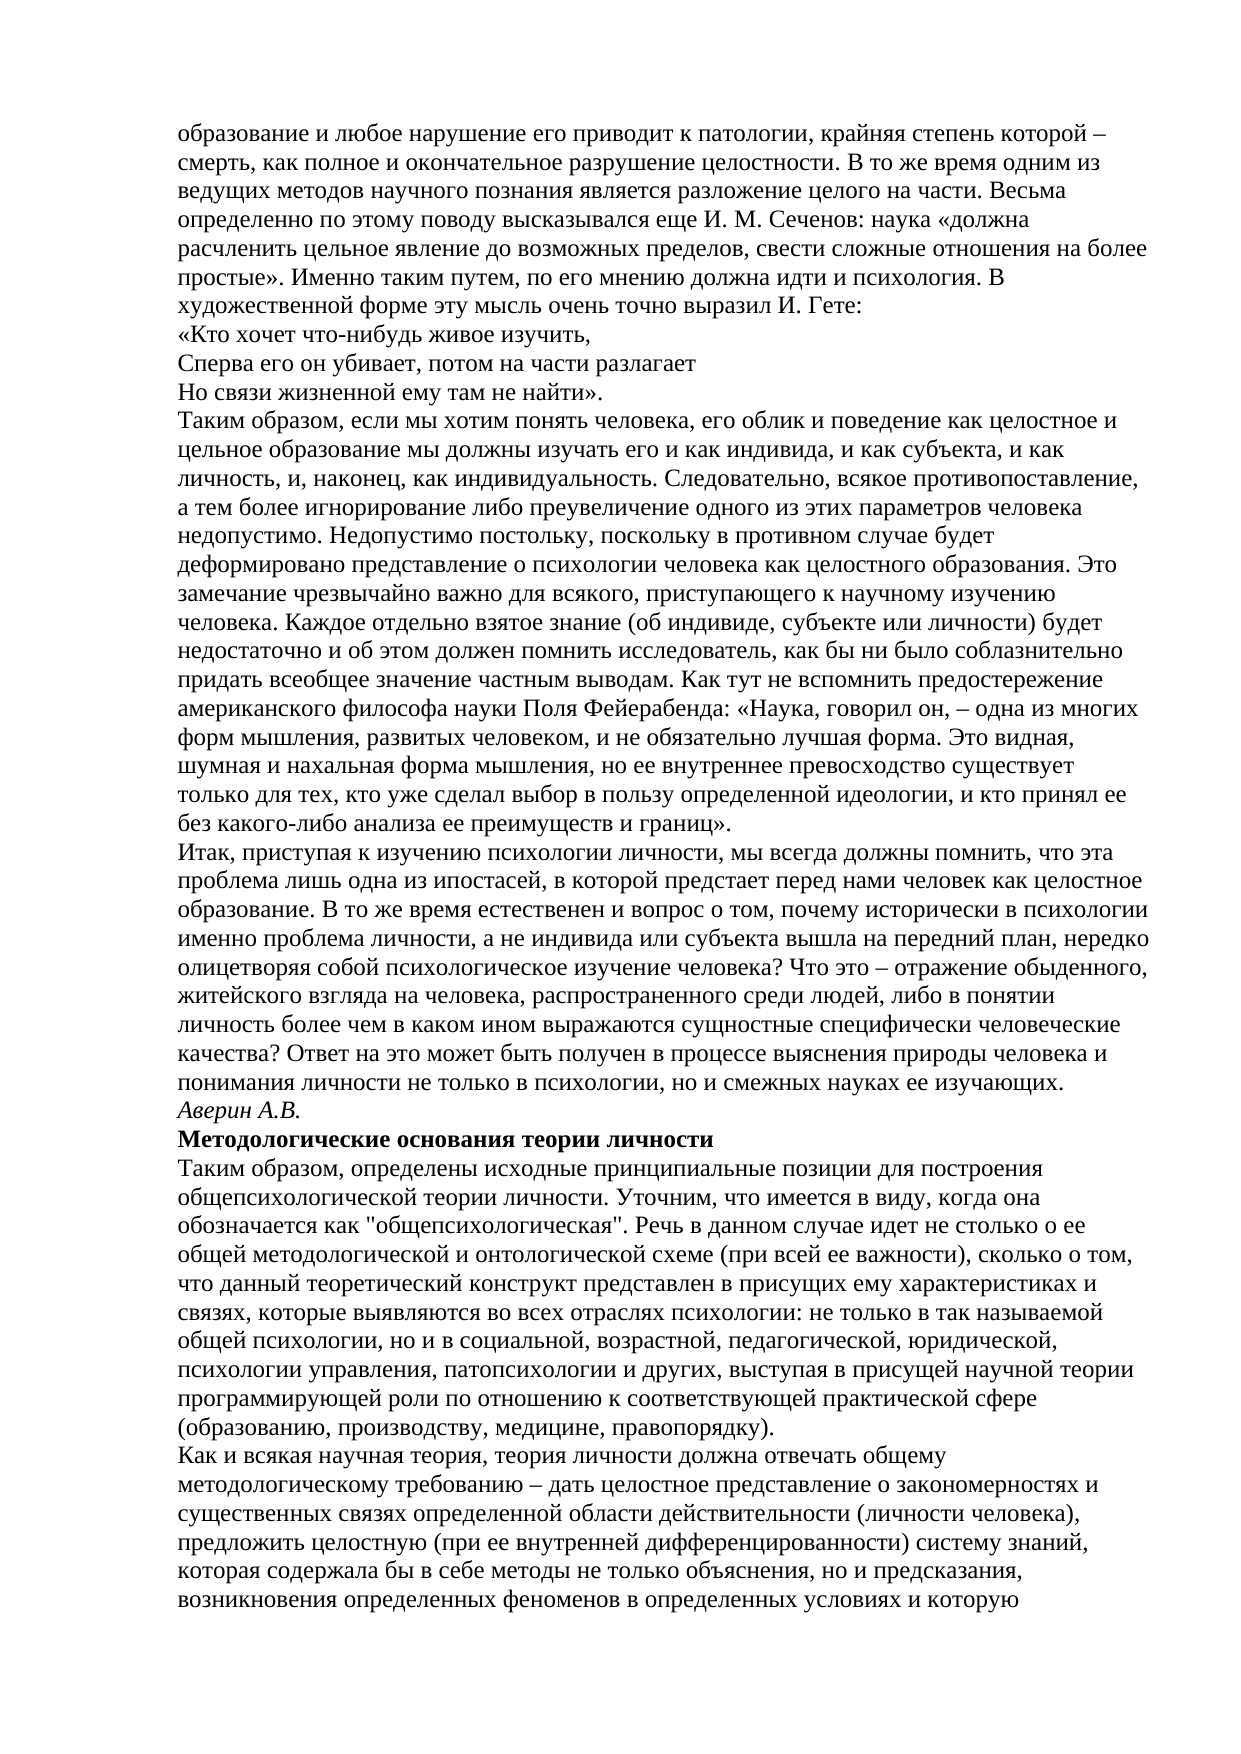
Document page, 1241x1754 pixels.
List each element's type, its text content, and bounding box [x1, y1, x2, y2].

text Итак, приступая к изучению психологии личности, мы всегда должны помнить, что эта проблема лишь одна из ипостасей, в которой предстает перед нами человек как целостное образование. В то же время естественен и вопрос о том, почему исторически в психологии именно проблема личности, а не индивида или субъекта вышла на передний план, нередко олицетворяя собой психологическое изучение человека? Что это – отражение обыденного, житейского взгляда на человека, распространенного среди людей, либо в понятии личность более чем в каком ином выражаются сущностные специфически человеческие качества? Ответ на это может быть получен в процессе выяснения природы человека и понимания личности не только в психологии, но и смежных науках ее изучающих. [177, 837, 1152, 1096]
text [177, 118, 1152, 319]
text Сперва его он убивает, потом на части разлагает [177, 348, 1152, 377]
text Таким образом, определены исходные принципиальные позиции для построения общепсихологической теории личности. Уточним, что имеется в виду, когда она обозначается как "общепсихологическая". Речь в данном случае идет не столько о ее общей методологической и онтологической схеме (при всей ее важности), сколько о том, что данный теоретический конструкт представлен в присущих ему характеристиках и связях, которые выявляются во всех отраслях психологии: не только в так называемой общей психологии, но и в социальной, возрастной, педагогической, юридической, психологии управления, патопсихологии и других, выступая в присущей научной теории программирующей роли по отношению к соответствующей практической сфере (образованию, производству, медицине, правопорядку). [177, 1153, 1152, 1441]
text Аверин А.В. [177, 1096, 1152, 1124]
text Таким образом, если мы хотим понять человека, его облик и поведение как целостное и цельное образование мы должны изучать его и как индивида, и как субъекта, и как личность, и, наконец, как индивидуальность. Следовательно, всякое противопоставление, а тем более игнорирование либо преувеличение одного из этих параметров человека недопустимо. Недопустимо постольку, поскольку в противном случае будет деформировано представление о психологии человека как целостного образования. Это замечание чрезвычайно важно для всякого, приступающего к научному изучению человека. Каждое отдельно взятое знание (об индивиде, субъекте или личности) будет недостаточно и об этом должен помнить исследователь, как бы ни было соблазнительно придать всеобщее значение частным выводам. Как тут не вспомнить предостережение американского философа науки Поля Фейерабенда: «Наука, говорил он, – одна из многих форм мышления, развитых человеком, и не обязательно лучшая форма. Это видная, шумная и нахальная форма мышления, но ее внутреннее превосходство существует только для тех, кто уже сделал выбор в пользу определенной идеологии, и кто принял ее без какого-либо анализа ее преимуществ и границ». [177, 406, 1152, 837]
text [177, 1441, 1152, 1613]
text Но связи жизненной ему там не найти». [177, 377, 1152, 406]
text Методологические основания теории личности [177, 1124, 1152, 1153]
text «Кто хочет что-нибудь живое изучить, [177, 319, 1152, 348]
